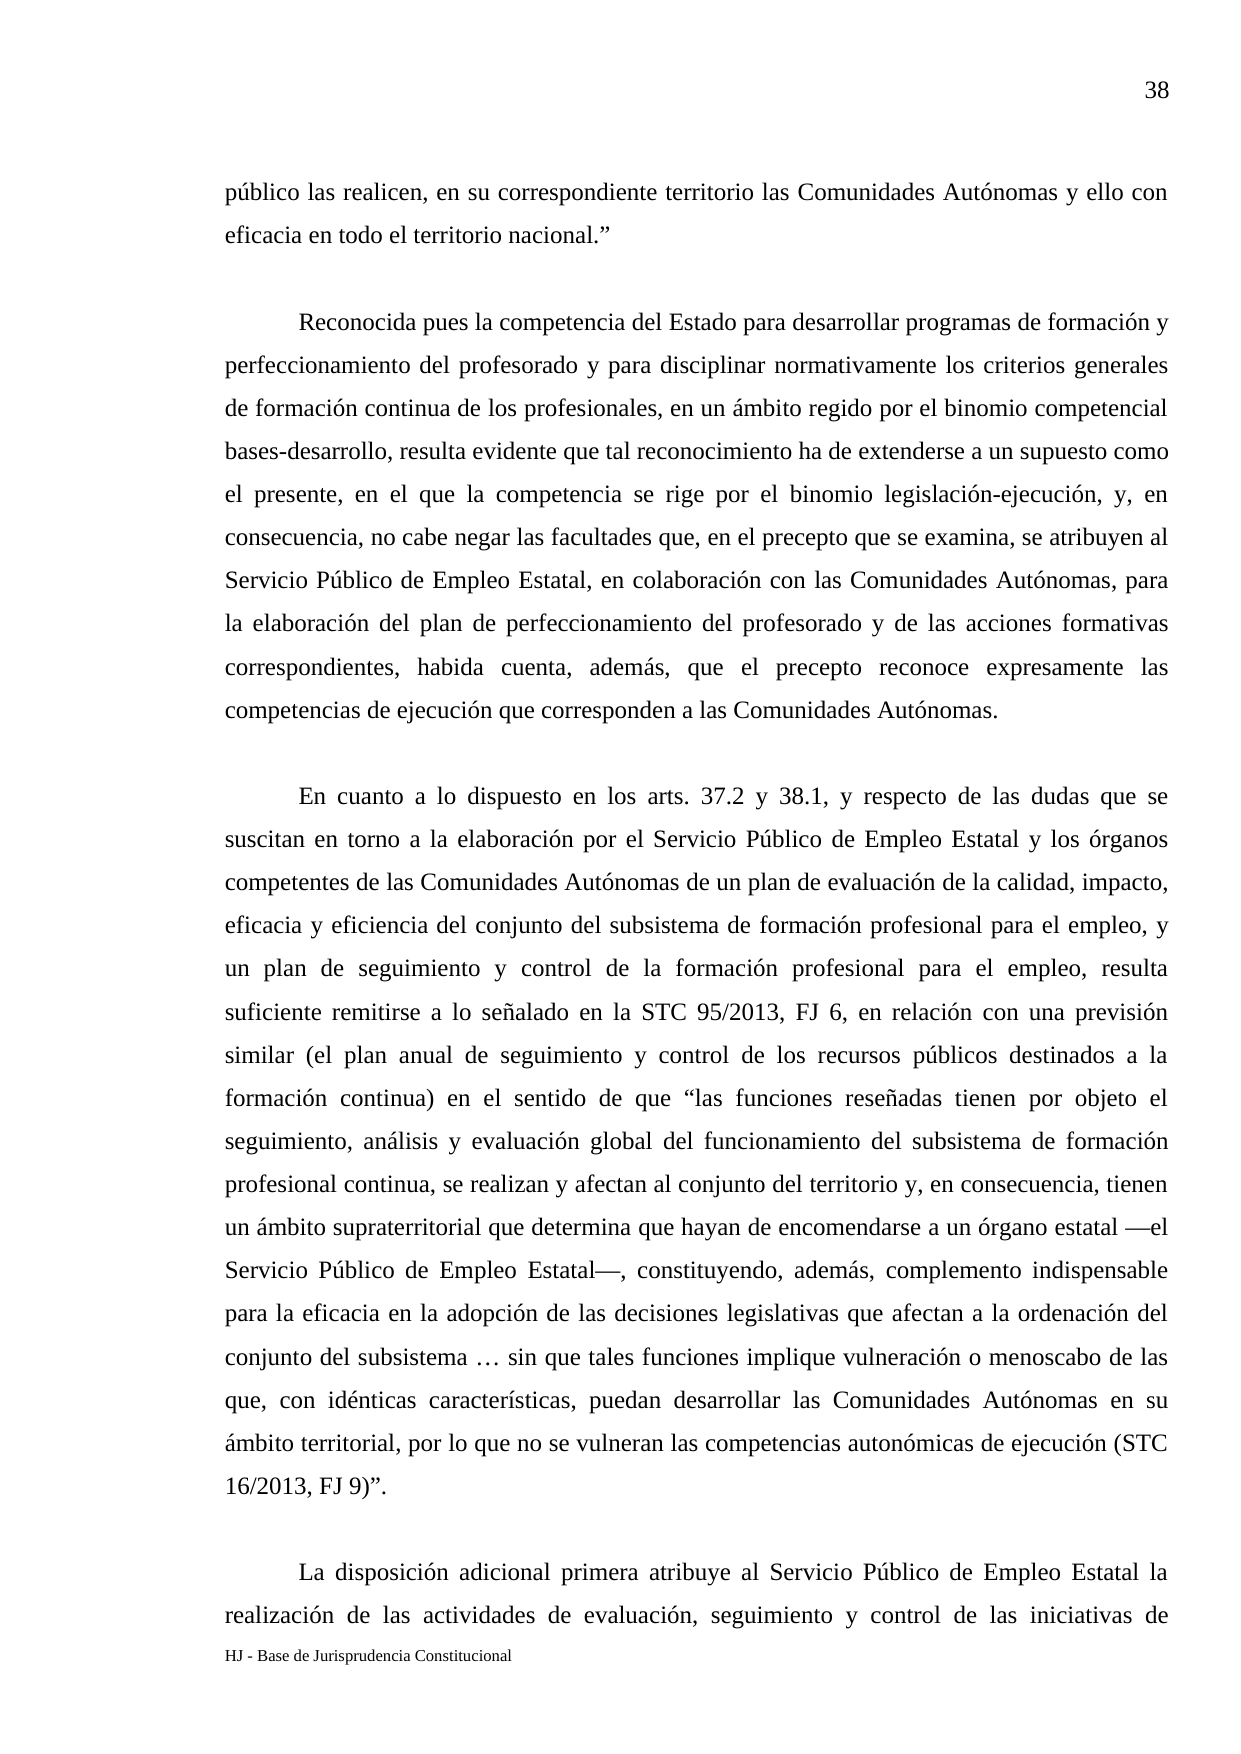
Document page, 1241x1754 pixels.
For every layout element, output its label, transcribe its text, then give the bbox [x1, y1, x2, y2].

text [224, 1557, 1169, 1629]
text Reconocida pues la competencia del Estado para desarrollar programas de formación y perfeccionamiento del profesorado y para disciplinar normativamente los criterios generales de formación continua de los profesionales, en un ámbito regido por el binomio competencial bases-desarrollo, resulta evidente que tal reconocimiento ha de extenderse a un supuesto como el presente, en el que la competencia se rige por el binomio legislación-ejecución, y, en consecuencia, no cabe negar las facultades que, en el precepto que se examina, se atribuyen al Servicio Público de Empleo Estatal, en colaboración con las Comunidades Autónomas, para la elaboración del plan de perfeccionamiento del profesorado y de las acciones formativas correspondientes, habida cuenta, además, que el precepto reconoce expresamente las competencias de ejecución que corresponden a las Comunidades Autónomas. [224, 307, 1169, 723]
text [224, 177, 1169, 249]
text En cuanto a lo dispuesto en los arts. 37.2 y 38.1, y respecto de las dudas que se suscitan en torno a la elaboración por el Servicio Público de Empleo Estatal y los órganos competentes de las Comunidades Autónomas de un plan de evaluación de la calidad, impacto, eficacia y eficiencia del conjunto del subsistema de formación profesional para el empleo, y un plan de seguimiento y control de la formación profesional para el empleo, resulta suficiente remitirse a lo señalado en la STC 95/2013, FJ 6, en relación con una previsión similar (el plan anual de seguimiento y control de los recursos públicos destinados a la formación continua) en el sentido de que “las funciones reseñadas tienen por objeto el seguimiento, análisis y evaluación global del funcionamiento del subsistema de formación profesional continua, se realizan y afectan al conjunto del territorio y, en consecuencia, tienen un ámbito supraterritorial que determina que hayan de encomendarse a un órgano estatal —el Servicio Público de Empleo Estatal—, constituyendo, además, complemento indispensable para la eficacia en la adopción de las decisiones legislativas que afectan a la ordenación del conjunto del subsistema … sin que tales funciones implique vulneración o menoscabo de las que, con idénticas características, puedan desarrollar las Comunidades Autónomas en su ámbito territorial, por lo que no se vulneran las competencias autonómicas de ejecución (STC 16/2013, FJ 9)”. [224, 781, 1169, 1500]
